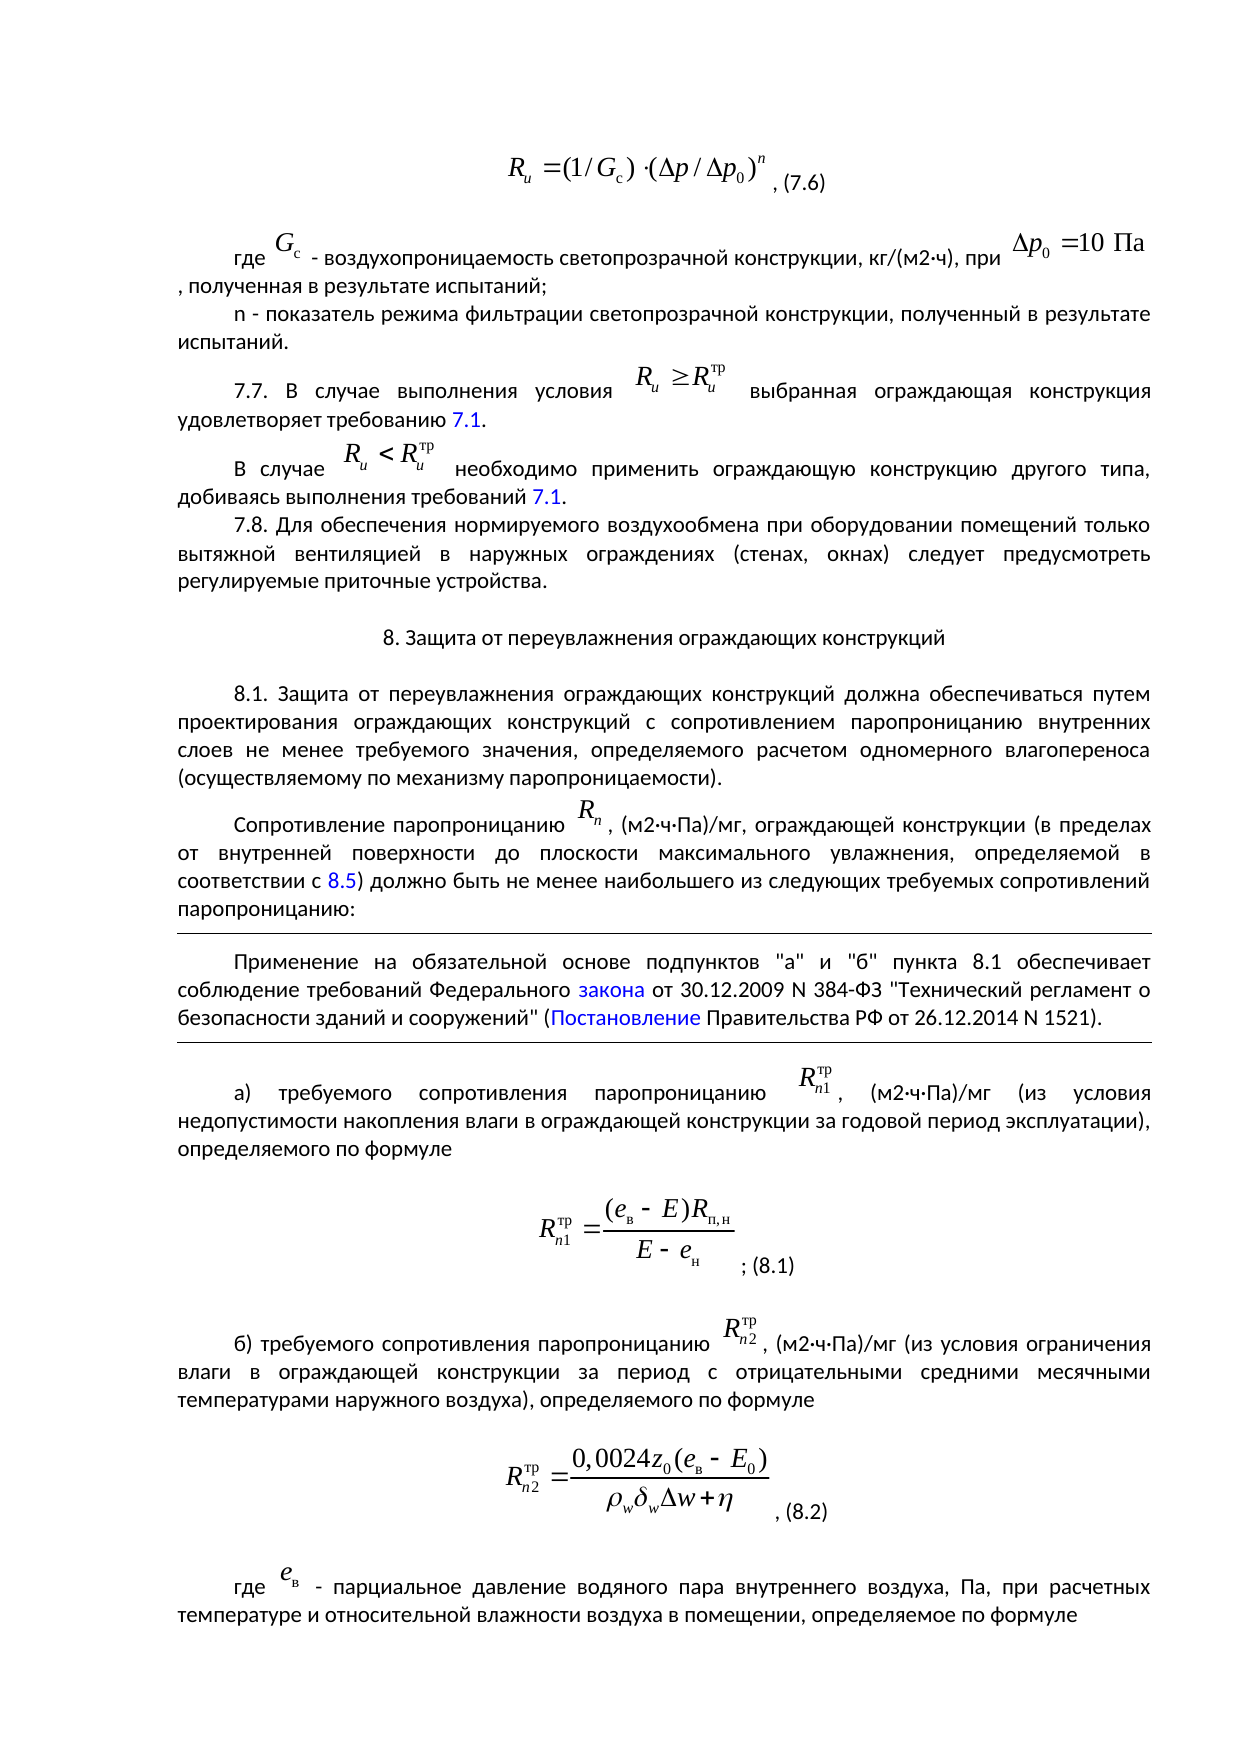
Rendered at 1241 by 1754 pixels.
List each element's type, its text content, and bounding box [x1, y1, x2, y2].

text 8. Защита от переувлажнения ограждающих конструкций [177, 623, 1152, 651]
text ; (8.1) [177, 1190, 1152, 1279]
text n - показатель режима фильтрации светопрозрачной конструкции, полученный в результате испытаний. [177, 299, 1152, 355]
text В случае необходимо применить ограждающую конструкцию другого типа, добиваясь выполнения требований 7.1. [177, 433, 1152, 511]
text где - парциальное давление водяного пара внутреннего воздуха, Па, при расчетных температуре и относительной влажности воздуха в помещении, определяемое по формуле [177, 1554, 1152, 1628]
text 8.1. Защита от переувлажнения ограждающих конструкций должна обеспечиваться путем проектирования ограждающих конструкций с сопротивлением паропроницанию внутренних слоев не менее требуемого значения, определяемого расчетом одномерного влагопереноса (осуществляемому по механизму паропроницаемости). [177, 679, 1152, 791]
text Сопротивление паропроницанию , (м2·ч·Па)/мг, ограждающей конструкции (в пределах от внутренней поверхности до плоскости максимального увлажнения, определяемой в соответствии с 8.5) должно быть не менее наибольшего из следующих требуемых сопротивлений паропроницанию: [177, 791, 1152, 922]
text 7.7. В случае выполнения условия выбранная ограждающая конструкция удовлетворяет требованию 7.1. [177, 355, 1152, 433]
text где - воздухопроницаемость светопрозрачной конструкции, кг/(м2·ч), при , полученная в результате испытаний; [177, 224, 1152, 299]
text б) требуемого сопротивления паропроницанию , (м2·ч·Па)/мг (из условия ограничения влаги в ограждающей конструкции за период с отрицательными средними месячными температурами наружного воздуха), определяемого по формуле [177, 1307, 1152, 1413]
text , (7.6) [177, 146, 1152, 196]
text , (8.2) [177, 1441, 1152, 1525]
text а) требуемого сопротивления паропроницанию , (м2·ч·Па)/мг (из условия недопустимости накопления влаги в ограждающей конструкции за годовой период эксплуатации), определяемого по формуле [177, 1056, 1152, 1162]
text Применение на обязательной основе подпунктов "а" и "б" пункта 8.1 обеспечивает соблюдение требований Федерального закона от 30.12.2009 N 384-ФЗ "Технический регламент о безопасности зданий и сооружений" (Постановление Правительства РФ от 26.12.2014 N 1521). [177, 947, 1152, 1031]
text 7.8. Для обеспечения нормируемого воздухообмена при оборудовании помещений только вытяжной вентиляцией в наружных ограждениях (стенах, окнах) следует предусмотреть регулируемые приточные устройства. [177, 511, 1152, 595]
